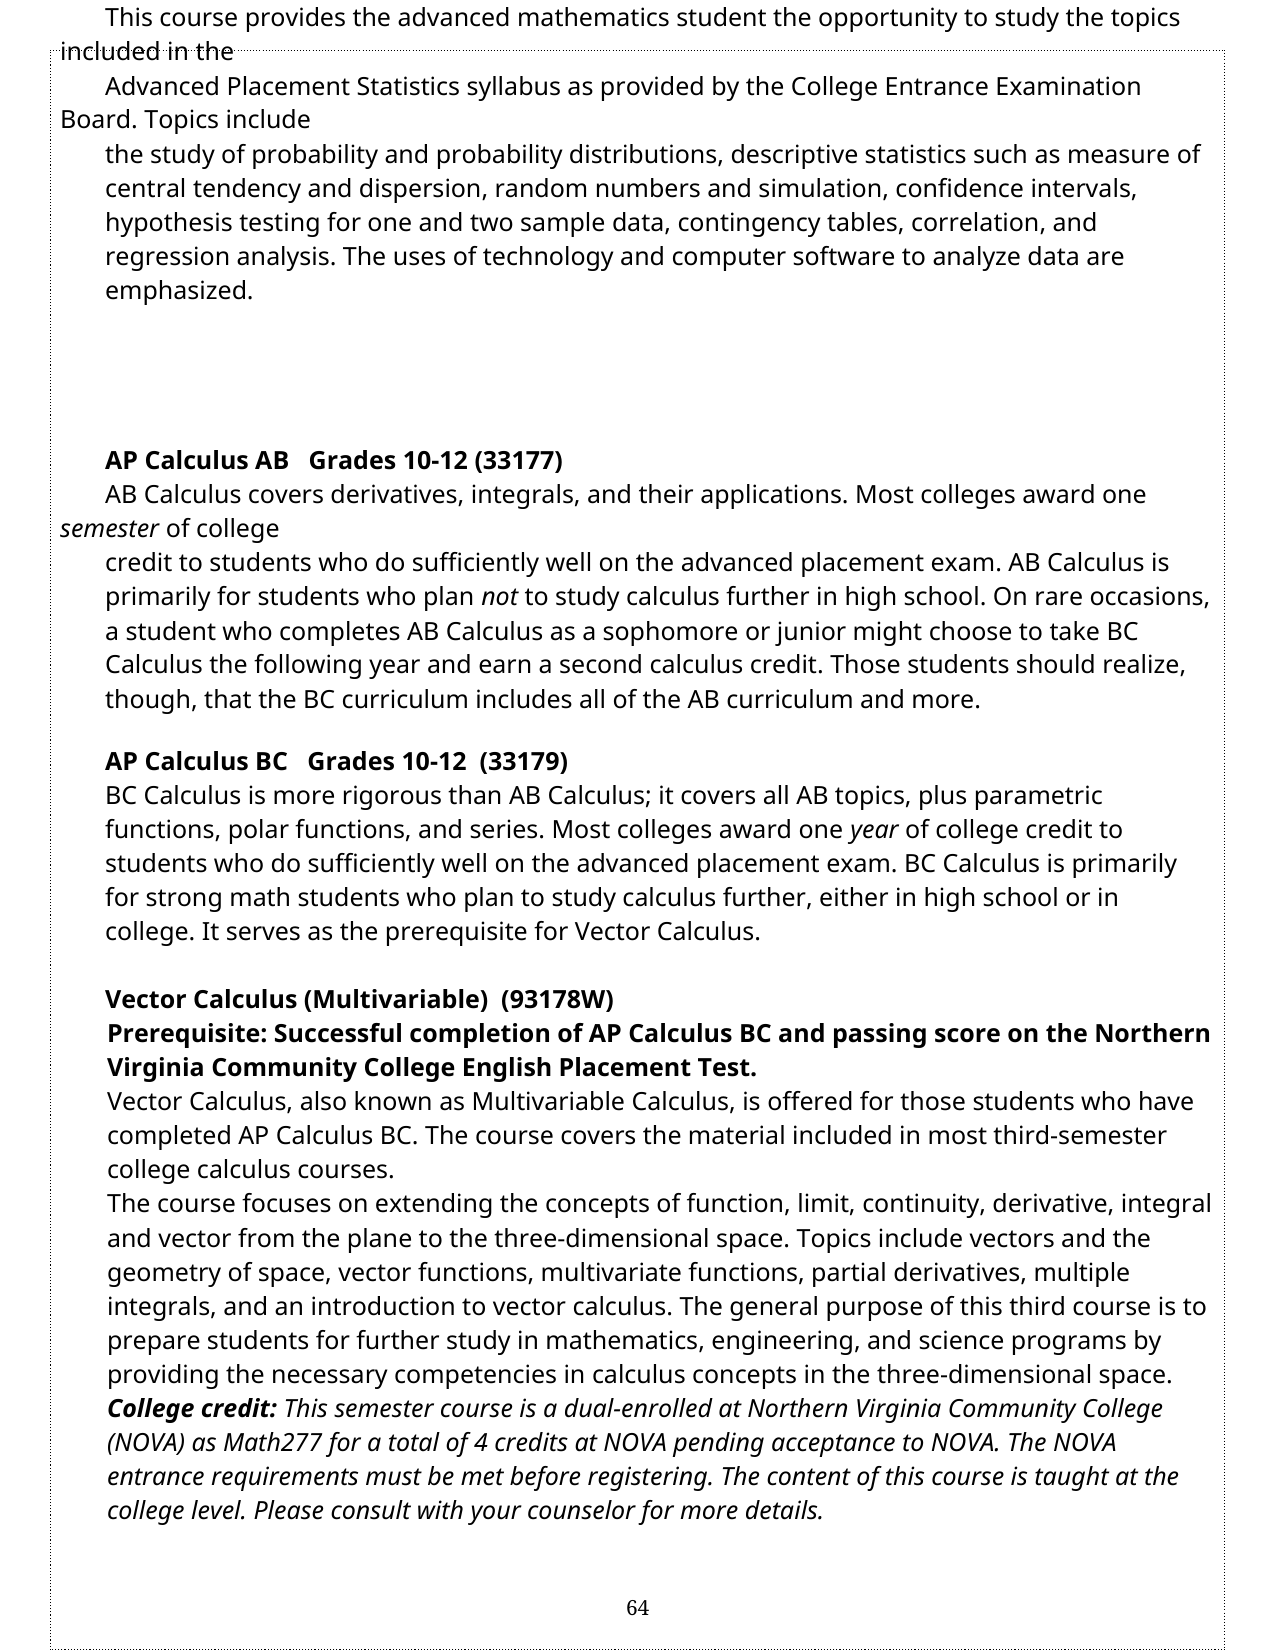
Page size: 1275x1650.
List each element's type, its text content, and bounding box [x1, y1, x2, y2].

text AB Calculus covers derivatives, integrals, and their applications. Most colleges award one semester of college [60, 477, 1215, 545]
text Prerequisite: Successful completion of AP Calculus BC and passing score on the Northern Virginia Community College English Placement Test. [107, 1016, 1215, 1084]
text BC Calculus is more rigorous than AB Calculus; it covers all AB topics, plus parametric functions, polar functions, and series. Most colleges award one year of college credit to students who do sufficiently well on the advanced placement exam. BC Calculus is primarily for strong math students who plan to study calculus further, either in high school or in college. It serves as the prerequisite for Vector Calculus. [105, 777, 1215, 948]
text This course provides the advanced mathematics student the opportunity to study the topics included in the [60, 0, 1215, 68]
text College credit: This semester course is a dual-enrolled at Northern Virginia Community College (NOVA) as Math277 for a total of 4 credits at NOVA pending acceptance to NOVA. The NOVA entrance requirements must be met before registering. The content of this course is taught at the college level. Please consult with your counselor for more details. [107, 1391, 1215, 1527]
text the study of probability and probability distributions, descriptive statistics such as measure of central tendency and dispersion, random numbers and simulation, confidence intervals, hypothesis testing for one and two sample data, contingency tables, correlation, and regression analysis. The uses of technology and computer software to analyze data are emphasized. [105, 136, 1215, 307]
text credit to students who do sufficiently well on the advanced placement exam. AB Calculus is primarily for students who plan not to study calculus further in high school. On rare occasions, a student who completes AB Calculus as a sophomore or junior might choose to take BC Calculus the following year and earn a second calculus credit. Those students should realize, though, that the BC curriculum includes all of the AB curriculum and more. [105, 545, 1215, 715]
text AP Calculus BC Grades 10-12 (33179) [60, 743, 1215, 777]
text AP Calculus AB Grades 10-12 (33177) [60, 443, 1215, 477]
text Vector Calculus (Multivariable) (93178W) [60, 982, 1215, 1016]
text Vector Calculus, also known as Multivariable Calculus, is offered for those students who have completed AP Calculus BC. The course covers the material included in most third-semester college calculus courses. [107, 1084, 1215, 1186]
text The course focuses on extending the concepts of function, limit, continuity, derivative, integral and vector from the plane to the three-dimensional space. Topics include vectors and the geometry of space, vector functions, multivariate functions, partial derivatives, multiple integrals, and an introduction to vector calculus. The general purpose of this third course is to prepare students for further study in mathematics, engineering, and science programs by providing the necessary competencies in calculus concepts in the three-dimensional space. [107, 1186, 1215, 1391]
text Advanced Placement Statistics syllabus as provided by the College Entrance Examination Board. Topics include [60, 68, 1215, 136]
